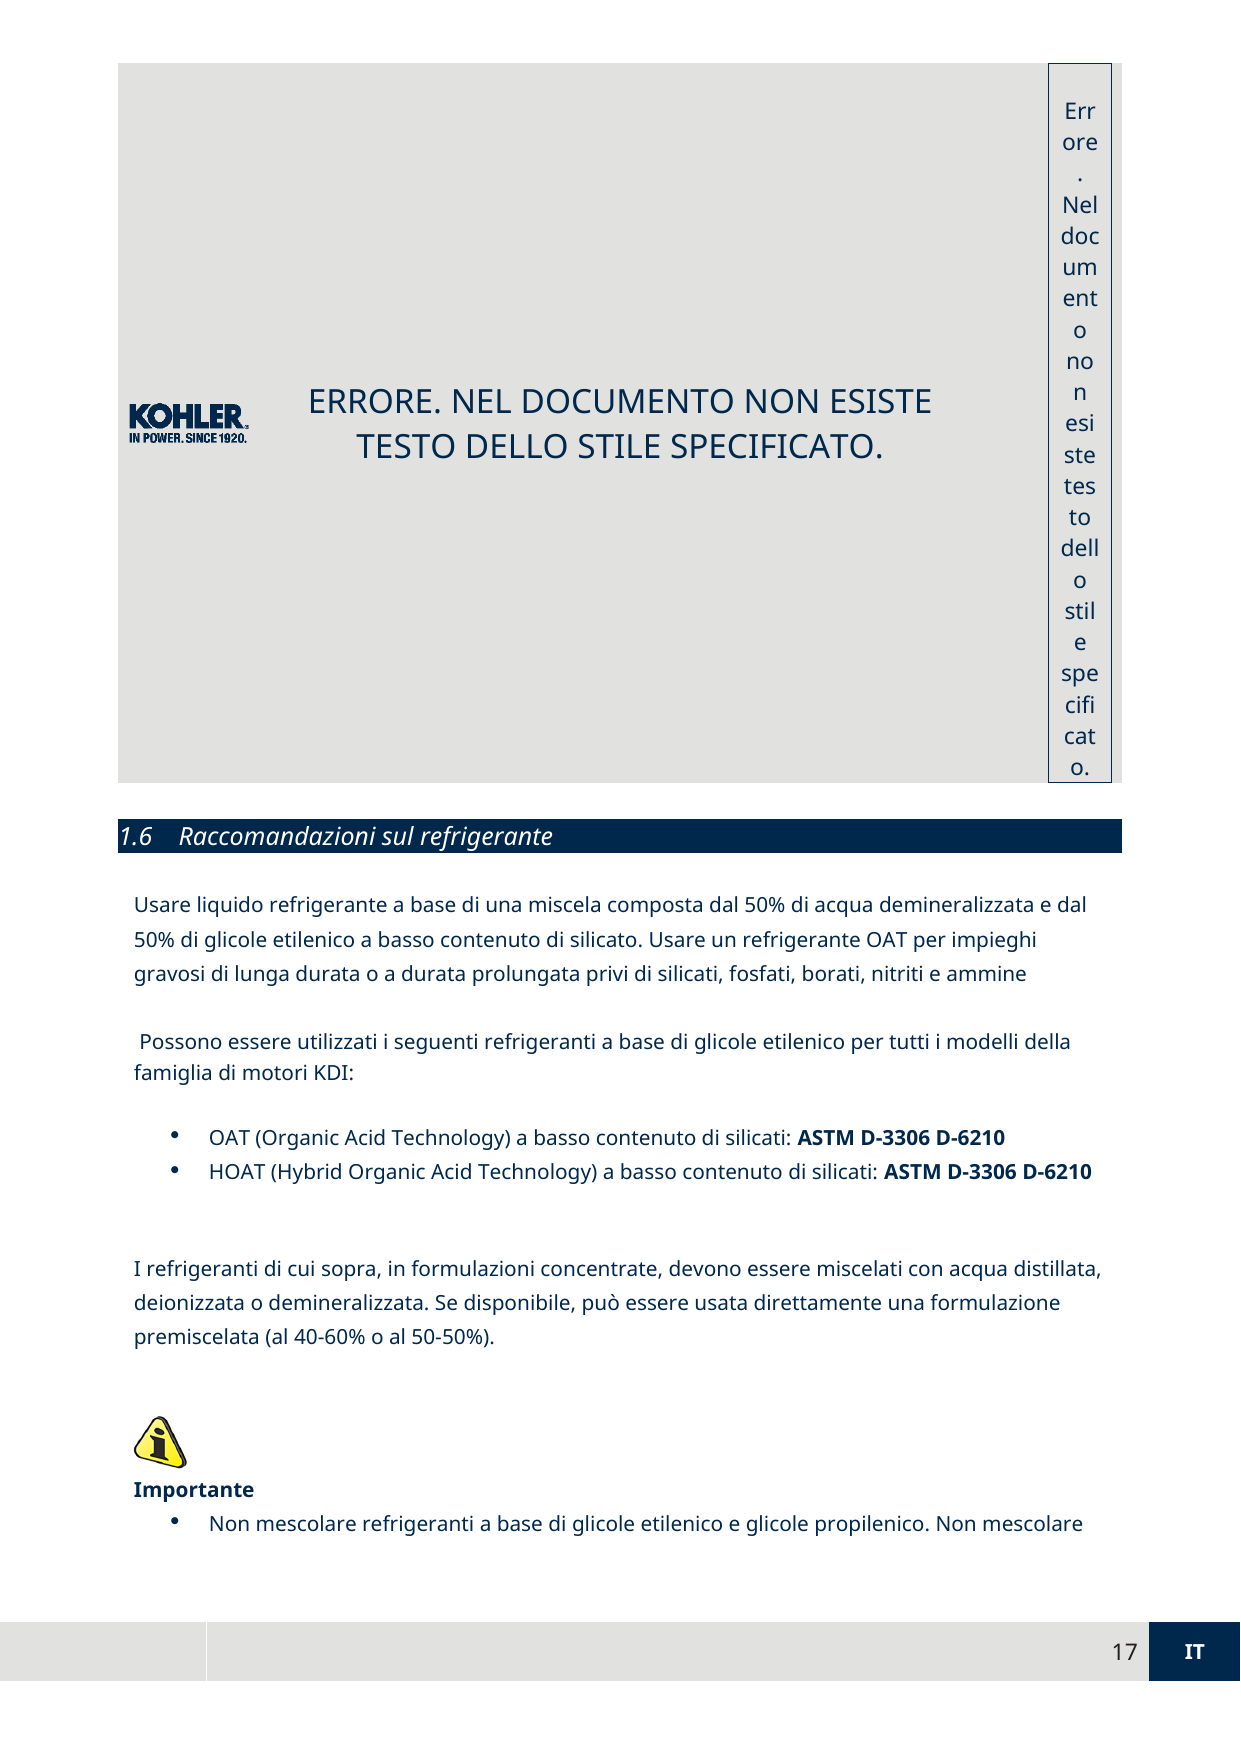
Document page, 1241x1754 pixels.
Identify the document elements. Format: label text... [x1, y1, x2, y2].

picture [133, 1416, 187, 1469]
picture [129, 403, 249, 443]
subtitle Raccomandazioni sul refrigerante [118, 819, 1122, 853]
table_header Usare liquido refrigerante a base di una miscela composta dal 50% di acqua demineralizzata e dal 50% di glicole etilenico a basso contenuto di silicato. Usare un refrigerante OAT per impieghi gravosi di lunga durata o a durata prolungata privi di silicati, fosfati, borati, nitriti e ammine Possono essere utilizzati i seguenti refrigeranti a base di glicole etilenico per tutti i modelli della famiglia di motori KDI: OAT (Organic Acid Technology) a basso contenuto di silicati: ASTM D-3306 D-6210 HOAT (Hybrid Organic Acid Technology) a basso contenuto di silicati: ASTM D-3306 D-6210 I refrigeranti di cui sopra, in formulazioni concentrate, devono essere miscelati con acqua distillata, deionizzata o demineralizzata. Se disponibile, può essere usata direttamente una formulazione premiscelata (al 40-60% o al 50-50%). Importante Non mescolare refrigeranti a base di glicole etilenico e glicole propilenico. Non mescolare refrigeranti a base di OAT e HOAT. La durata delle prestazioni dei refrigeranti OAT può essere drasticamente ridotta se contaminati con refrigeranti contenenti nitriti. Non usare refrigeranti per il settore automobilistico. Questi refrigeranti non contengono gli additivi giusti per proteggere i motori diesel per impieghi gravosi. I refrigeranti OAT sono esenti da manutenzione fino a 6 anni o 6000 ore di funzionamento, purché l’impianto refrigerante sia rabboccato usando lo stesso tipo di refrigerante. Non miscelare diversi tipi di refrigerante. Testare annualmente le condizioni del refrigerante usando delle strisce per il controllo del refrigerante. I refrigeranti HOAT non sono tutti esenti da manutenzione e si raccomanda di aggiungere SCA (Supplemental Coolant Additive, additivi di raffreddamento supplementari) al primo intervallo di manutenzione. [118, 872, 1122, 1553]
